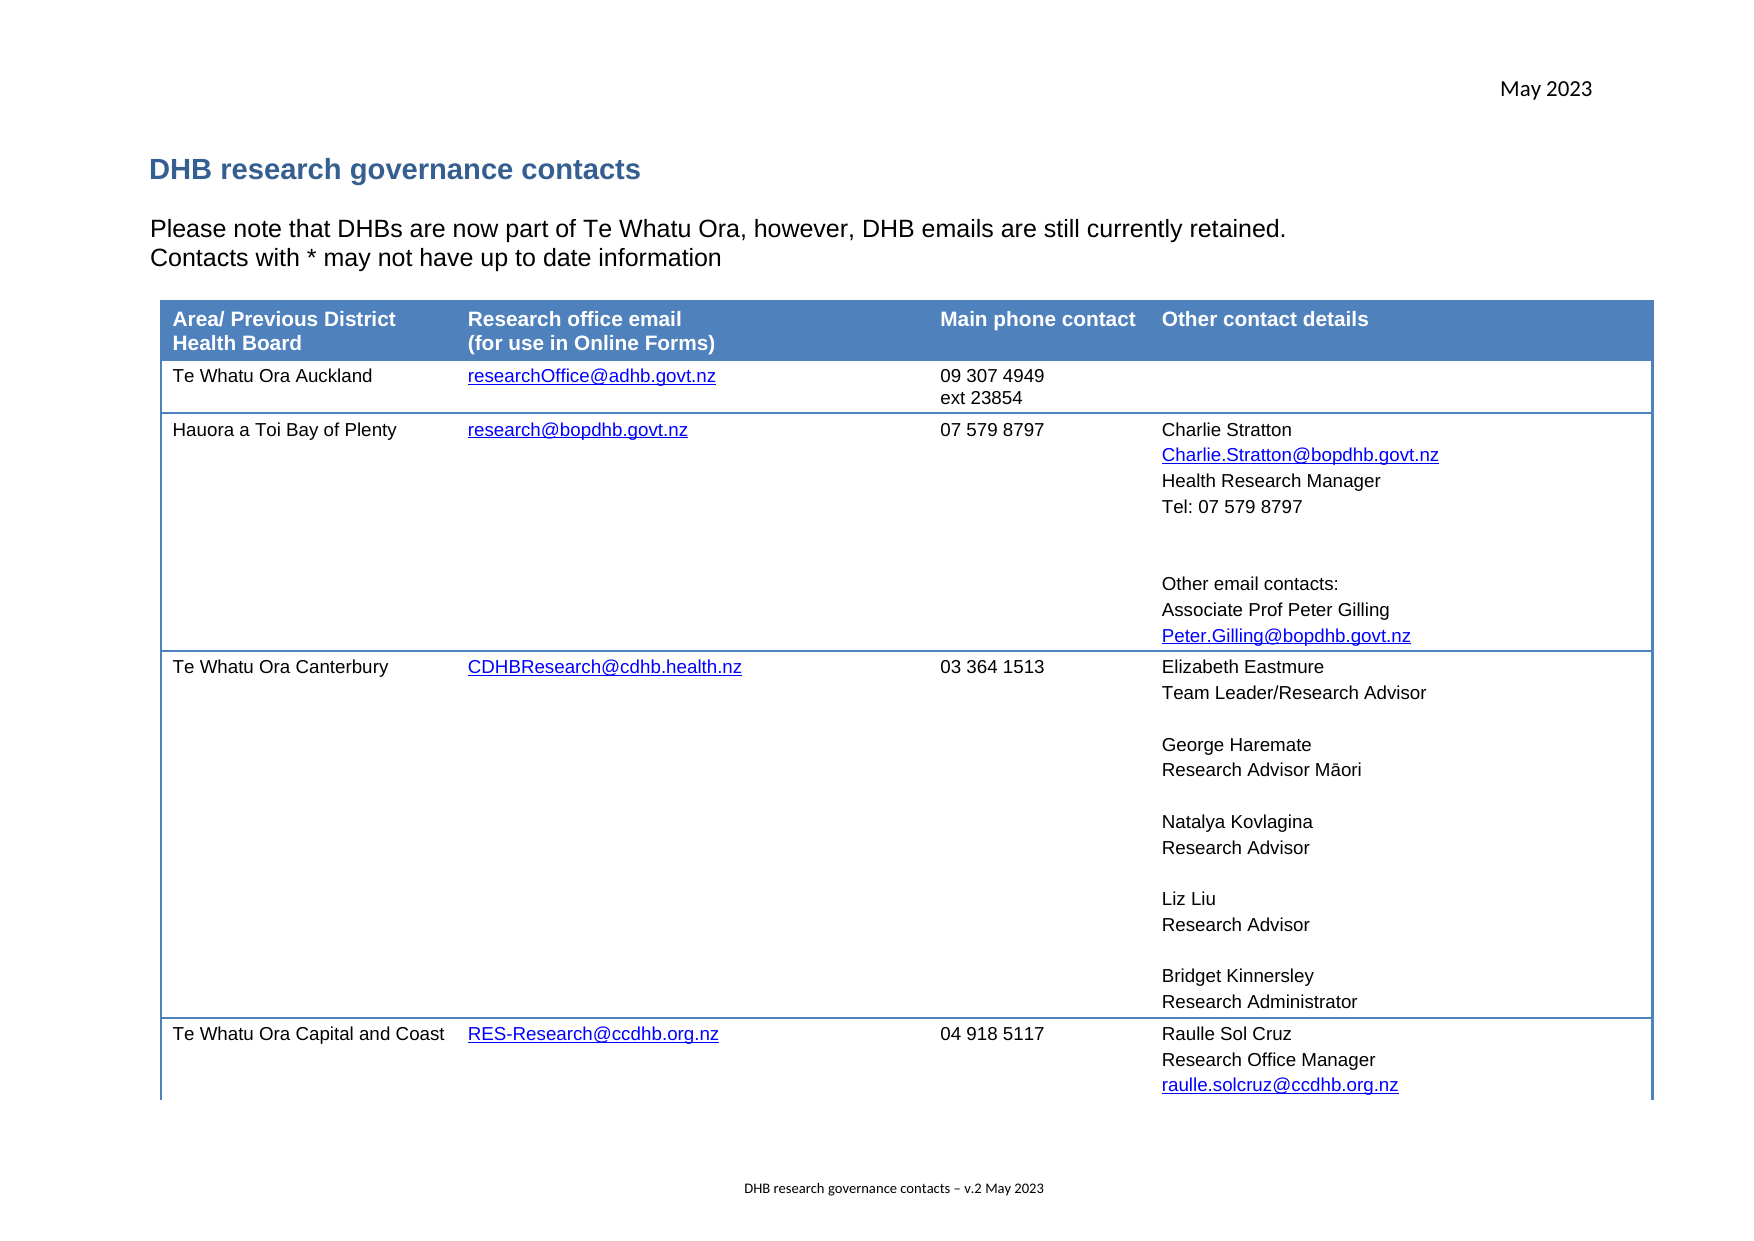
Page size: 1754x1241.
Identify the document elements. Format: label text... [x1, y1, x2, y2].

text DHB research governance contacts [149, 152, 1679, 185]
table_cell researchOffice@adhb.govt.nz [456, 361, 929, 412]
table_cell Charlie Stratton Charlie.Stratton@bopdhb.govt.nz Health Research Manager Tel: 07 579 8797 Other email contacts: Associate Prof Peter Gilling Peter.Gilling@bopdhb.govt.nz [1150, 414, 1651, 650]
table_cell Te Whatu Ora Capital and Coast [162, 1019, 456, 1100]
table_cell Raulle Sol Cruz Research Office Manager raulle.solcruz@ccdhb.org.nz [1150, 1019, 1651, 1100]
table_cell Te Whatu Ora Auckland [162, 361, 456, 412]
table_cell 03 364 1513 [929, 652, 1150, 1017]
table_header Main phone contact [929, 303, 1150, 359]
table_cell 07 579 8797 [929, 414, 1150, 650]
table_cell 09 307 4949 ext 23854 [929, 361, 1150, 412]
table_cell [1150, 361, 1651, 412]
table_header Research office email (for use in Online Forms) [456, 303, 929, 359]
table_cell Elizabeth Eastmure Team Leader/Research Advisor George Haremate Research Advisor Māori Natalya Kovlagina Research Advisor Liz Liu Research Advisor Bridget Kinnersley Research Administrator [1150, 652, 1651, 1017]
table_header Area/ Previous District Health Board [162, 303, 456, 359]
text Please note that DHBs are now part of Te Whatu Ora, however, DHB emails are still currently retained. [75, 214, 1679, 243]
table_cell Hauora a Toi Bay of Plenty [162, 414, 456, 650]
table_cell RES-Research@ccdhb.org.nz [456, 1019, 929, 1100]
table_cell Te Whatu Ora Canterbury [162, 652, 456, 1017]
table_header Other contact details [1150, 303, 1651, 359]
table_cell 04 918 5117 [929, 1019, 1150, 1100]
table_cell research@bopdhb.govt.nz [456, 414, 929, 650]
table_cell CDHBResearch@cdhb.health.nz [456, 652, 929, 1017]
text Contacts with * may not have up to date information [75, 243, 1679, 272]
